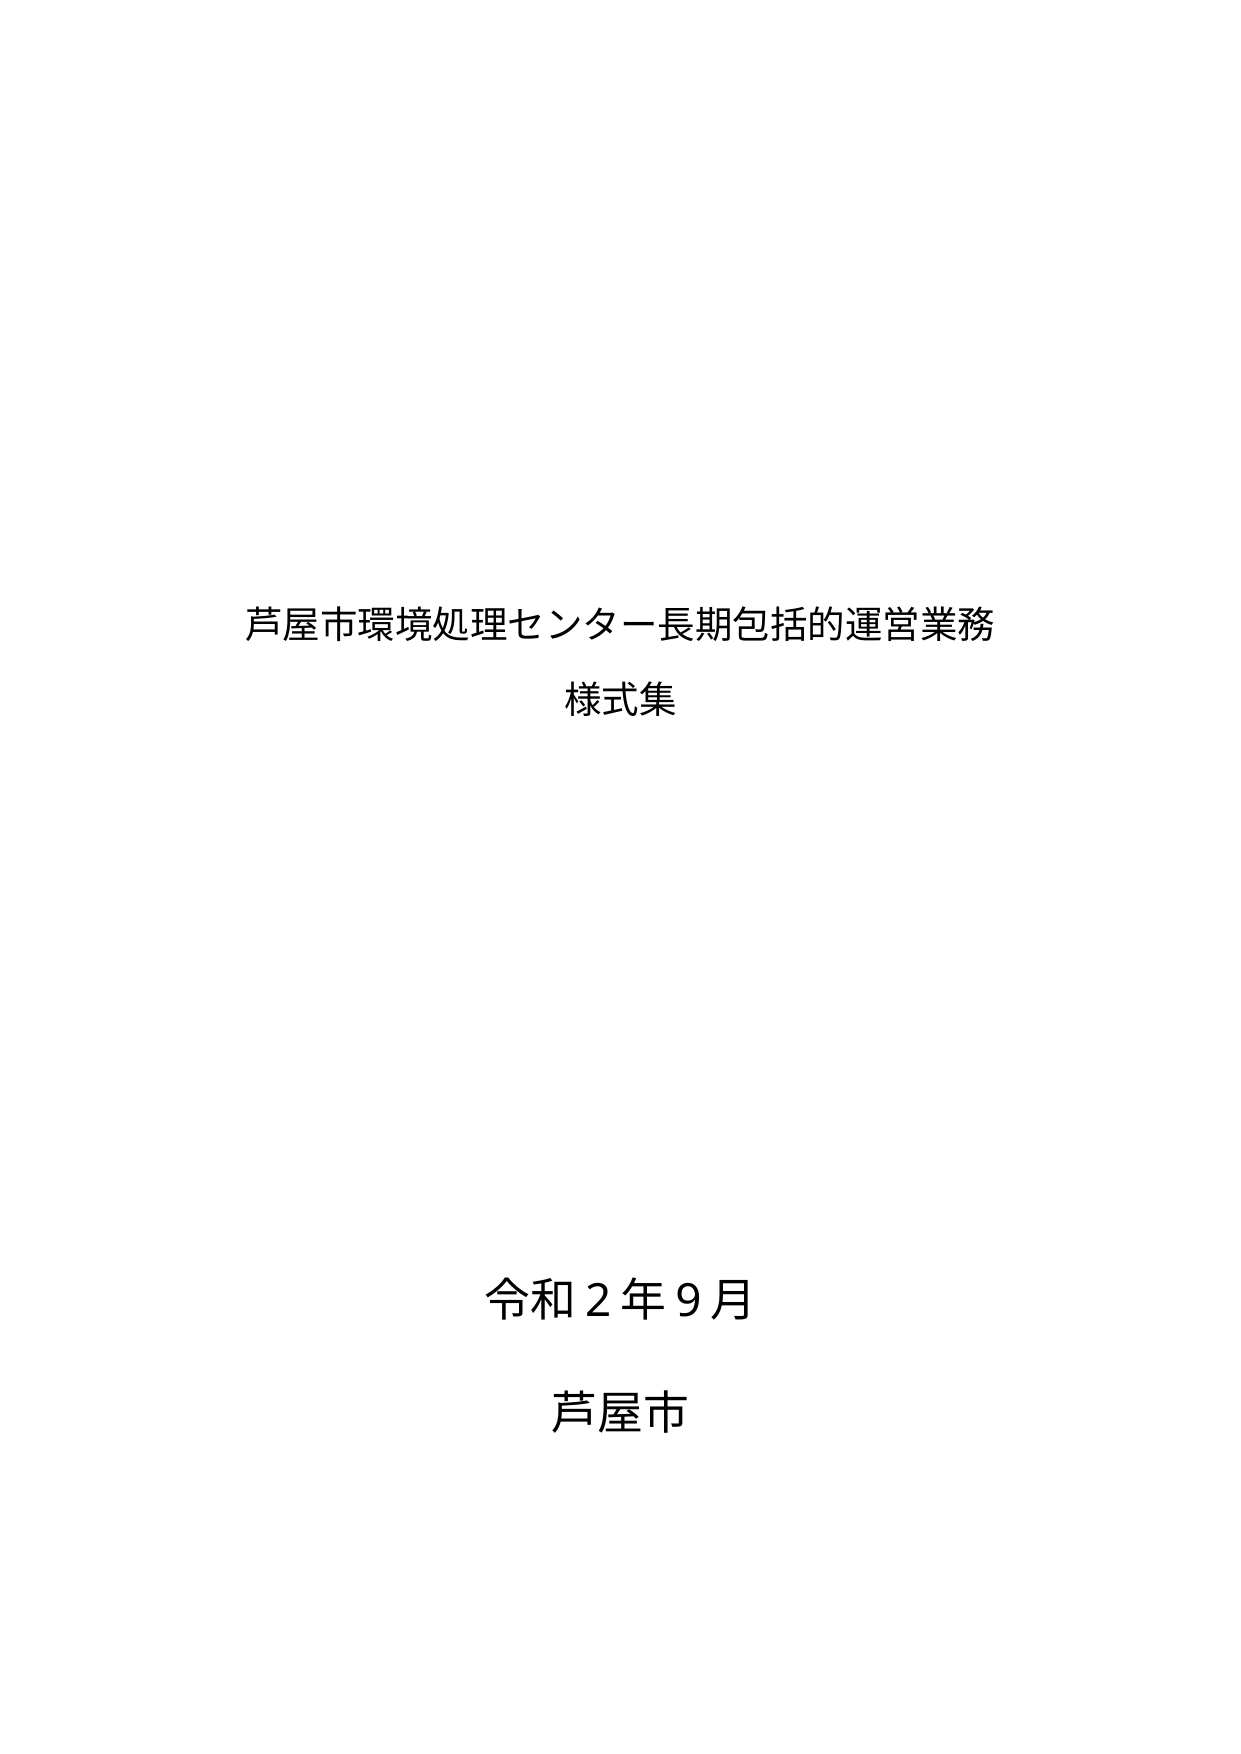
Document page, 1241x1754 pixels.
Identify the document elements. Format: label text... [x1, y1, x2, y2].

text 芦屋市環境処理センター長期包括的運営業務 [118, 584, 1122, 659]
text 芦屋市 [118, 1372, 1122, 1447]
text 様式集 [118, 659, 1122, 734]
text 令和2年9月 [118, 1259, 1122, 1334]
